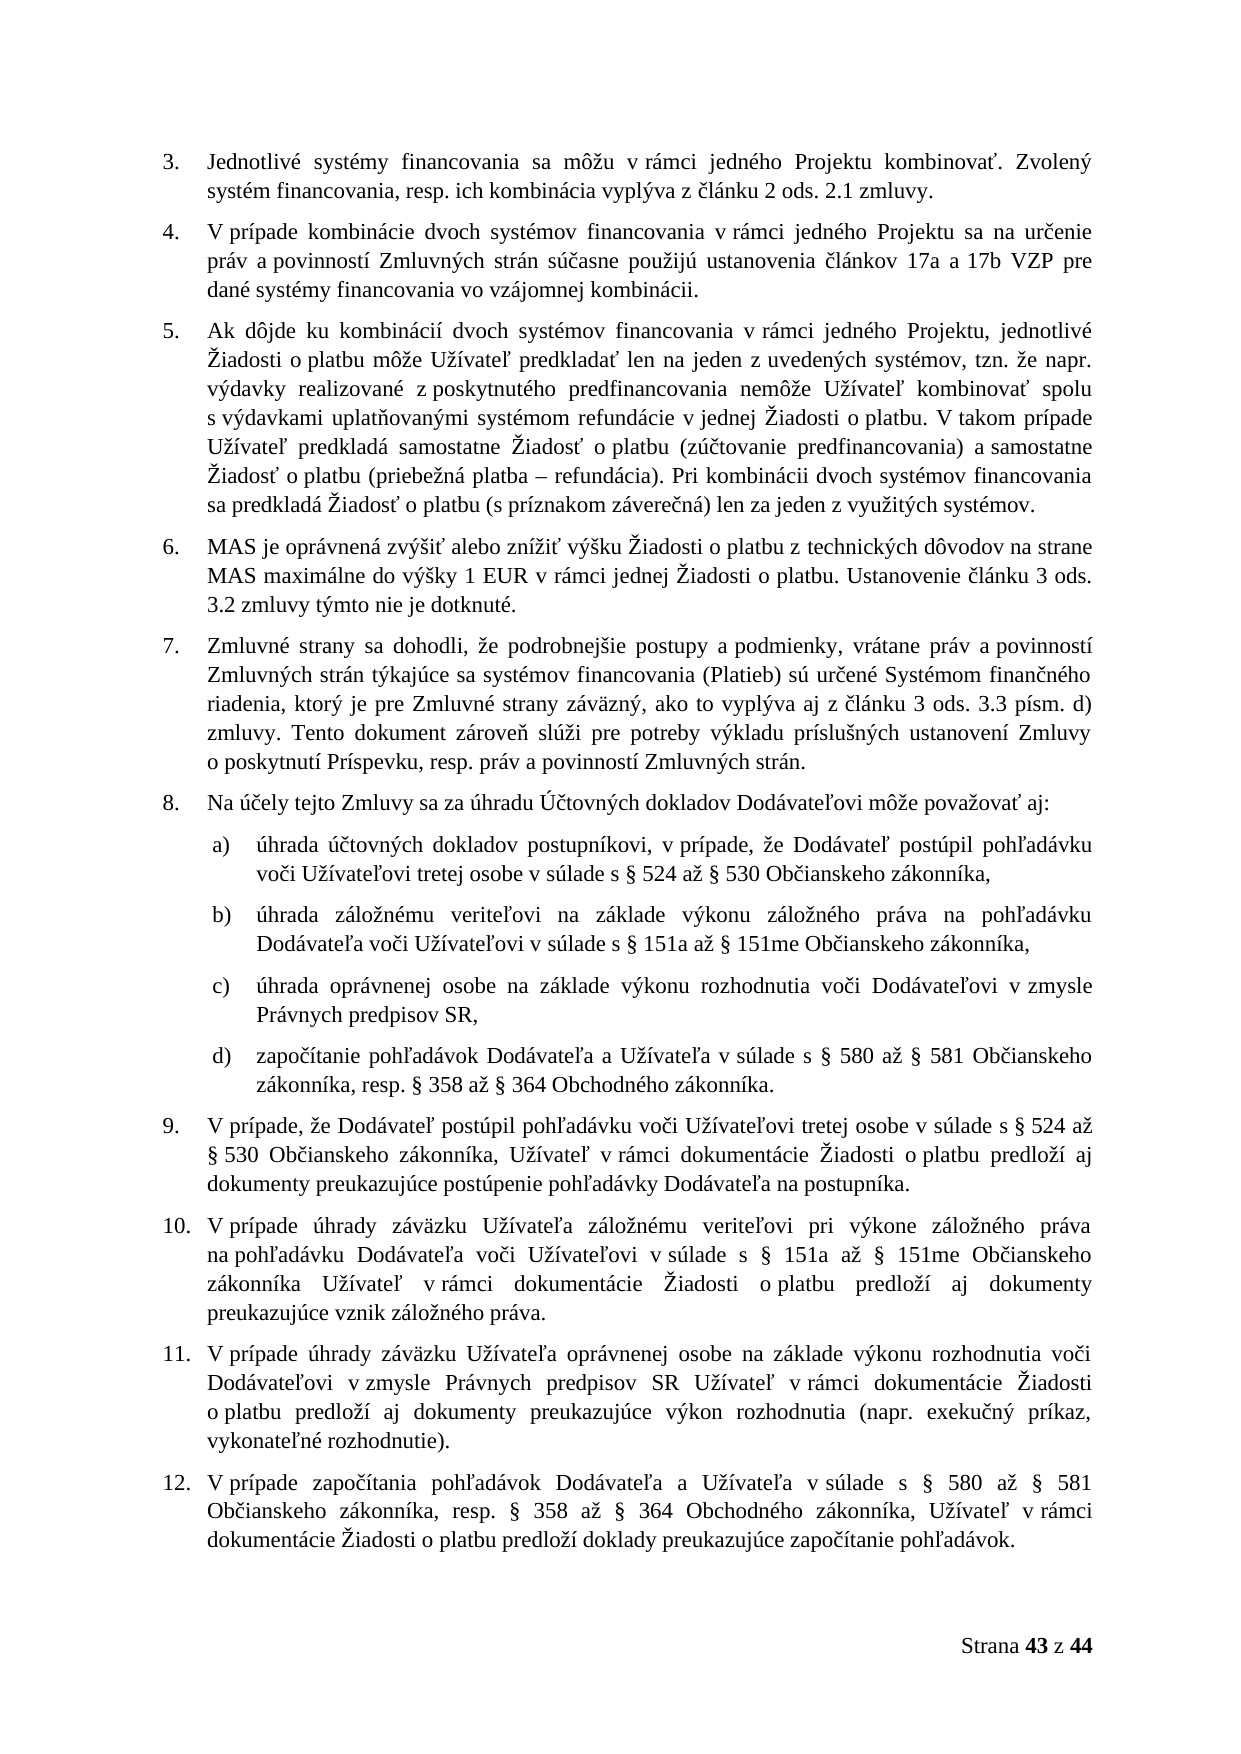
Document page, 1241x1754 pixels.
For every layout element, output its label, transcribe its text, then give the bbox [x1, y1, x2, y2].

list V prípade započítania pohľadávok Dodávateľa a Užívateľa v súlade s § 580 až § 581 Občianskeho zákonníka, resp. § 358 až § 364 Obchodného zákonníka, Užívateľ v rámci dokumentácie Žiadosti o platbu predloží doklady preukazujúce započítanie pohľadávok. [162, 1468, 1092, 1553]
list Zmluvné strany sa dohodli, že podrobnejšie postupy a podmienky, vrátane práv a povinností Zmluvných strán týkajúce sa systémov financovania (Platieb) sú určené Systémom finančného riadenia, ktorý je pre Zmluvné strany záväzný, ako to vyplýva aj z článku 3 ods. 3.3 písm. d) zmluvy. Tento dokument zároveň slúži pre potreby výkladu príslušných ustanovení Zmluvy o poskytnutí Príspevku, resp. práv a povinností Zmluvných strán. [162, 632, 1092, 774]
list Ak dôjde ku kombinácií dvoch systémov financovania v rámci jedného Projektu, jednotlivé Žiadosti o platbu môže Užívateľ predkladať len na jeden z uvedených systémov, tzn. že napr. výdavky realizované z poskytnutého predfinancovania nemôže Užívateľ kombinovať spolu s výdavkami uplatňovanými systémom refundácie v jednej Žiadosti o platbu. V takom prípade Užívateľ predkladá samostatne Žiadosť o platbu (zúčtovanie predfinancovania) a samostatne Žiadosť o platbu (priebežná platba – refundácia). Pri kombinácii dvoch systémov financovania sa predkladá Žiadosť o platbu (s príznakom záverečná) len za jeden z využitých systémov. [162, 317, 1092, 518]
list V prípade kombinácie dvoch systémov financovania v rámci jedného Projektu sa na určenie práv a povinností Zmluvných strán súčasne použijú ustanovenia článkov 17a a 17b VZP pre dané systémy financovania vo vzájomnej kombinácii. [162, 218, 1092, 302]
list V prípade, že Dodávateľ postúpil pohľadávku voči Užívateľovi tretej osobe v súlade s § 524 až § 530 Občianskeho zákonníka, Užívateľ v rámci dokumentácie Žiadosti o platbu predloží aj dokumenty preukazujúce postúpenie pohľadávky Dodávateľa na postupníka. [162, 1112, 1092, 1197]
list V prípade úhrady záväzku Užívateľa oprávnenej osobe na základe výkonu rozhodnutia voči Dodávateľovi v zmysle Právnych predpisov SR Užívateľ v rámci dokumentácie Žiadosti o platbu predloží aj dokumenty preukazujúce výkon rozhodnutia (napr. exekučný príkaz, vykonateľné rozhodnutie). [162, 1340, 1092, 1453]
list V prípade úhrady záväzku Užívateľa záložnému veriteľovi pri výkone záložného práva na pohľadávku Dodávateľa voči Užívateľovi v súlade s § 151a až § 151me Občianskeho zákonníka Užívateľ v rámci dokumentácie Žiadosti o platbu predloží aj dokumenty preukazujúce vznik záložného práva. [162, 1212, 1092, 1325]
list započítanie pohľadávok Dodávateľa a Užívateľa v súlade s § 580 až § 581 Občianskeho zákonníka, resp. § 358 až § 364 Obchodného zákonníka. [212, 1042, 1092, 1097]
list Jednotlivé systémy financovania sa môžu v rámci jedného Projektu kombinovať. Zvolený systém financovania, resp. ich kombinácia vyplýva z článku 2 ods. 2.1 zmluvy. [162, 148, 1092, 203]
list úhrada účtovných dokladov postupníkovi, v prípade, že Dodávateľ postúpil pohľadávku voči Užívateľovi tretej osobe v súlade s § 524 až § 530 Občianskeho zákonníka, [212, 831, 1092, 886]
list Na účely tejto Zmluvy sa za úhradu Účtovných dokladov Dodávateľovi môže považovať aj: [162, 789, 1092, 816]
list úhrada záložnému veriteľovi na základe výkonu záložného práva na pohľadávku Dodávateľa voči Užívateľovi v súlade s § 151a až § 151me Občianskeho zákonníka, [212, 901, 1092, 957]
list MAS je oprávnená zvýšiť alebo znížiť výšku Žiadosti o platbu z technických dôvodov na strane MAS maximálne do výšky 1 EUR v rámci jednej Žiadosti o platbu. Ustanovenie článku 3 ods. 3.2 zmluvy týmto nie je dotknuté. [162, 533, 1092, 617]
list úhrada oprávnenej osobe na základe výkonu rozhodnutia voči Dodávateľovi v zmysle Právnych predpisov SR, [212, 972, 1092, 1027]
